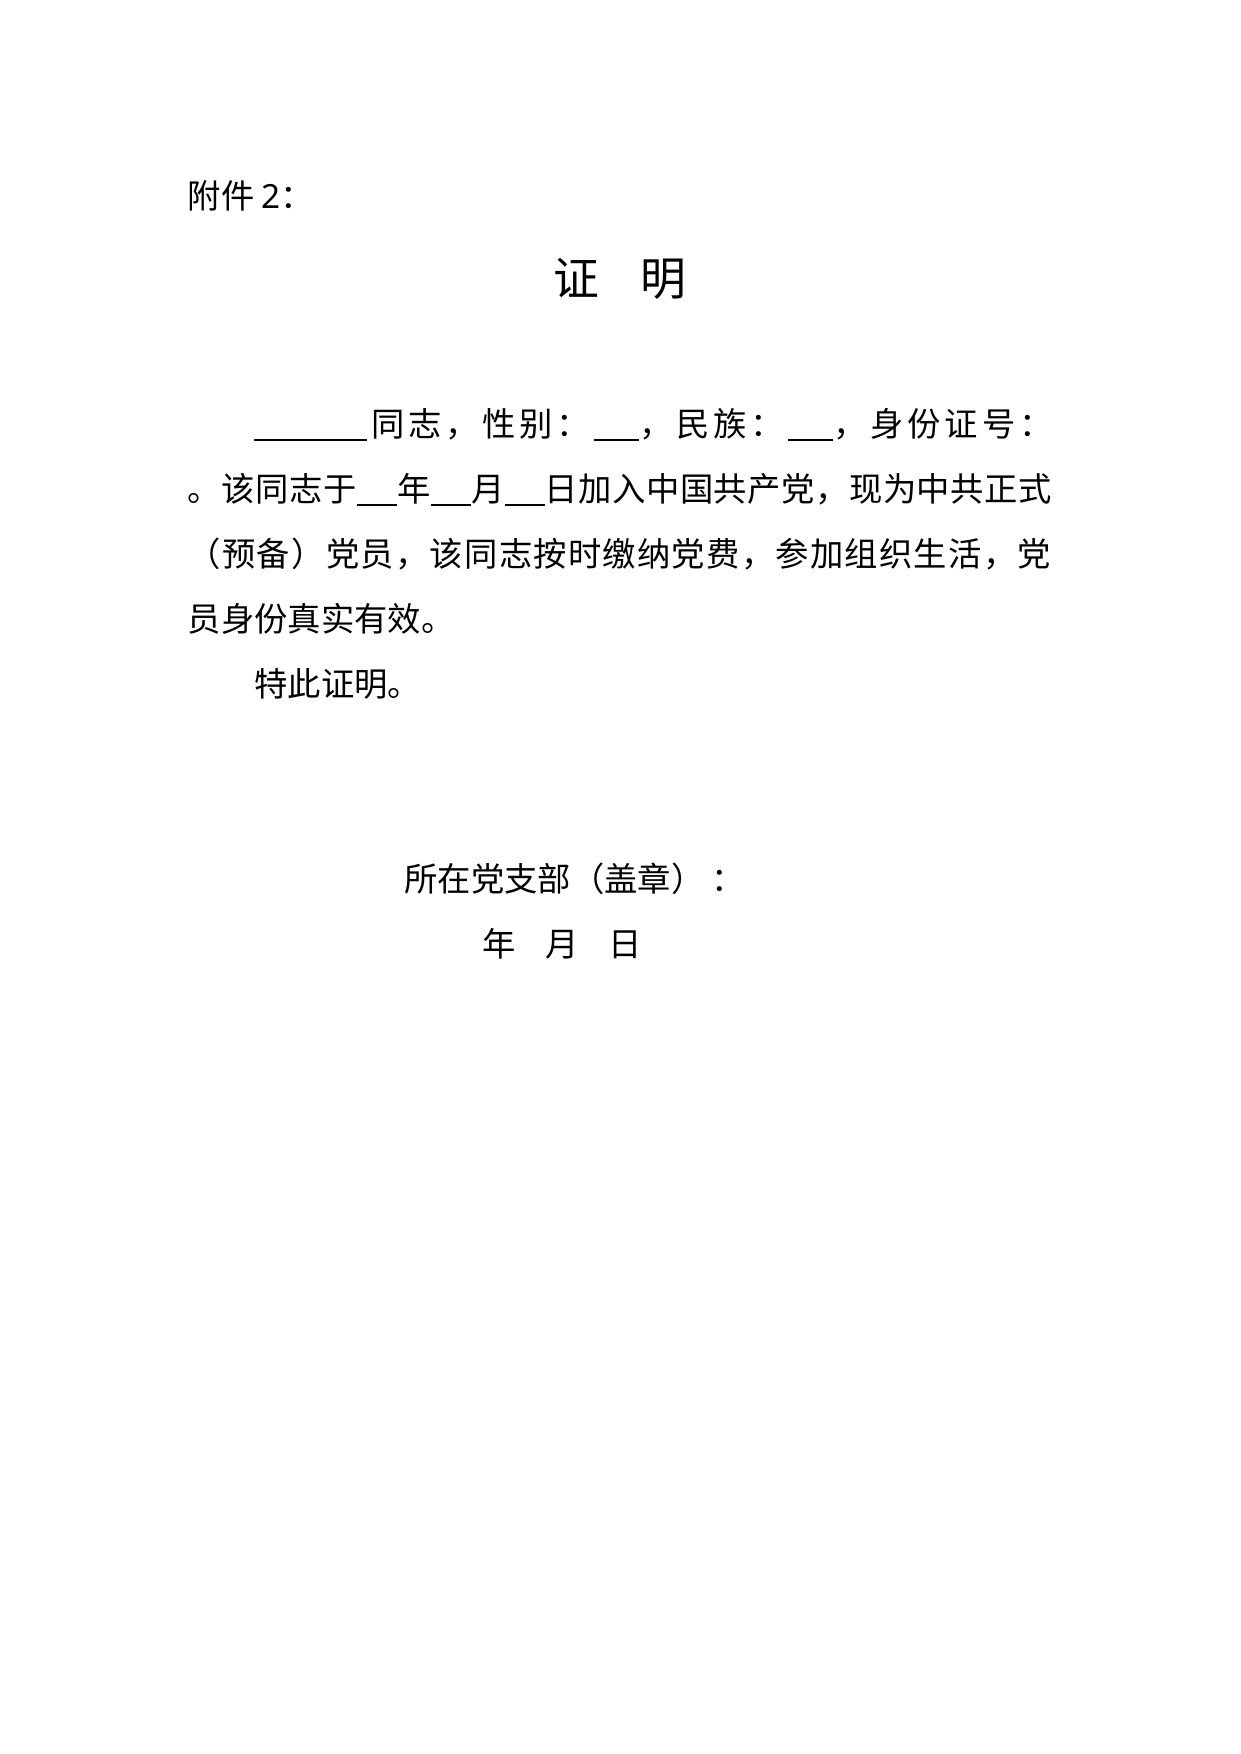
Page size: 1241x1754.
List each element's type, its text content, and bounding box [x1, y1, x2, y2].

text 附件2： [187, 162, 1053, 227]
text 特此证明。 [187, 649, 1053, 714]
text 同志，性别： ，民族： ，身份证号： 。该同志于 年 月 日加入中国共产党，现为中共正式（预备）党员，该同志按时缴纳党费，参加组织生活，党员身份真实有效。 [187, 389, 1053, 649]
text 证 明 [187, 227, 1053, 324]
text 年 月 日 [187, 909, 1053, 974]
text 所在党支部（盖章） ： [187, 844, 1053, 909]
